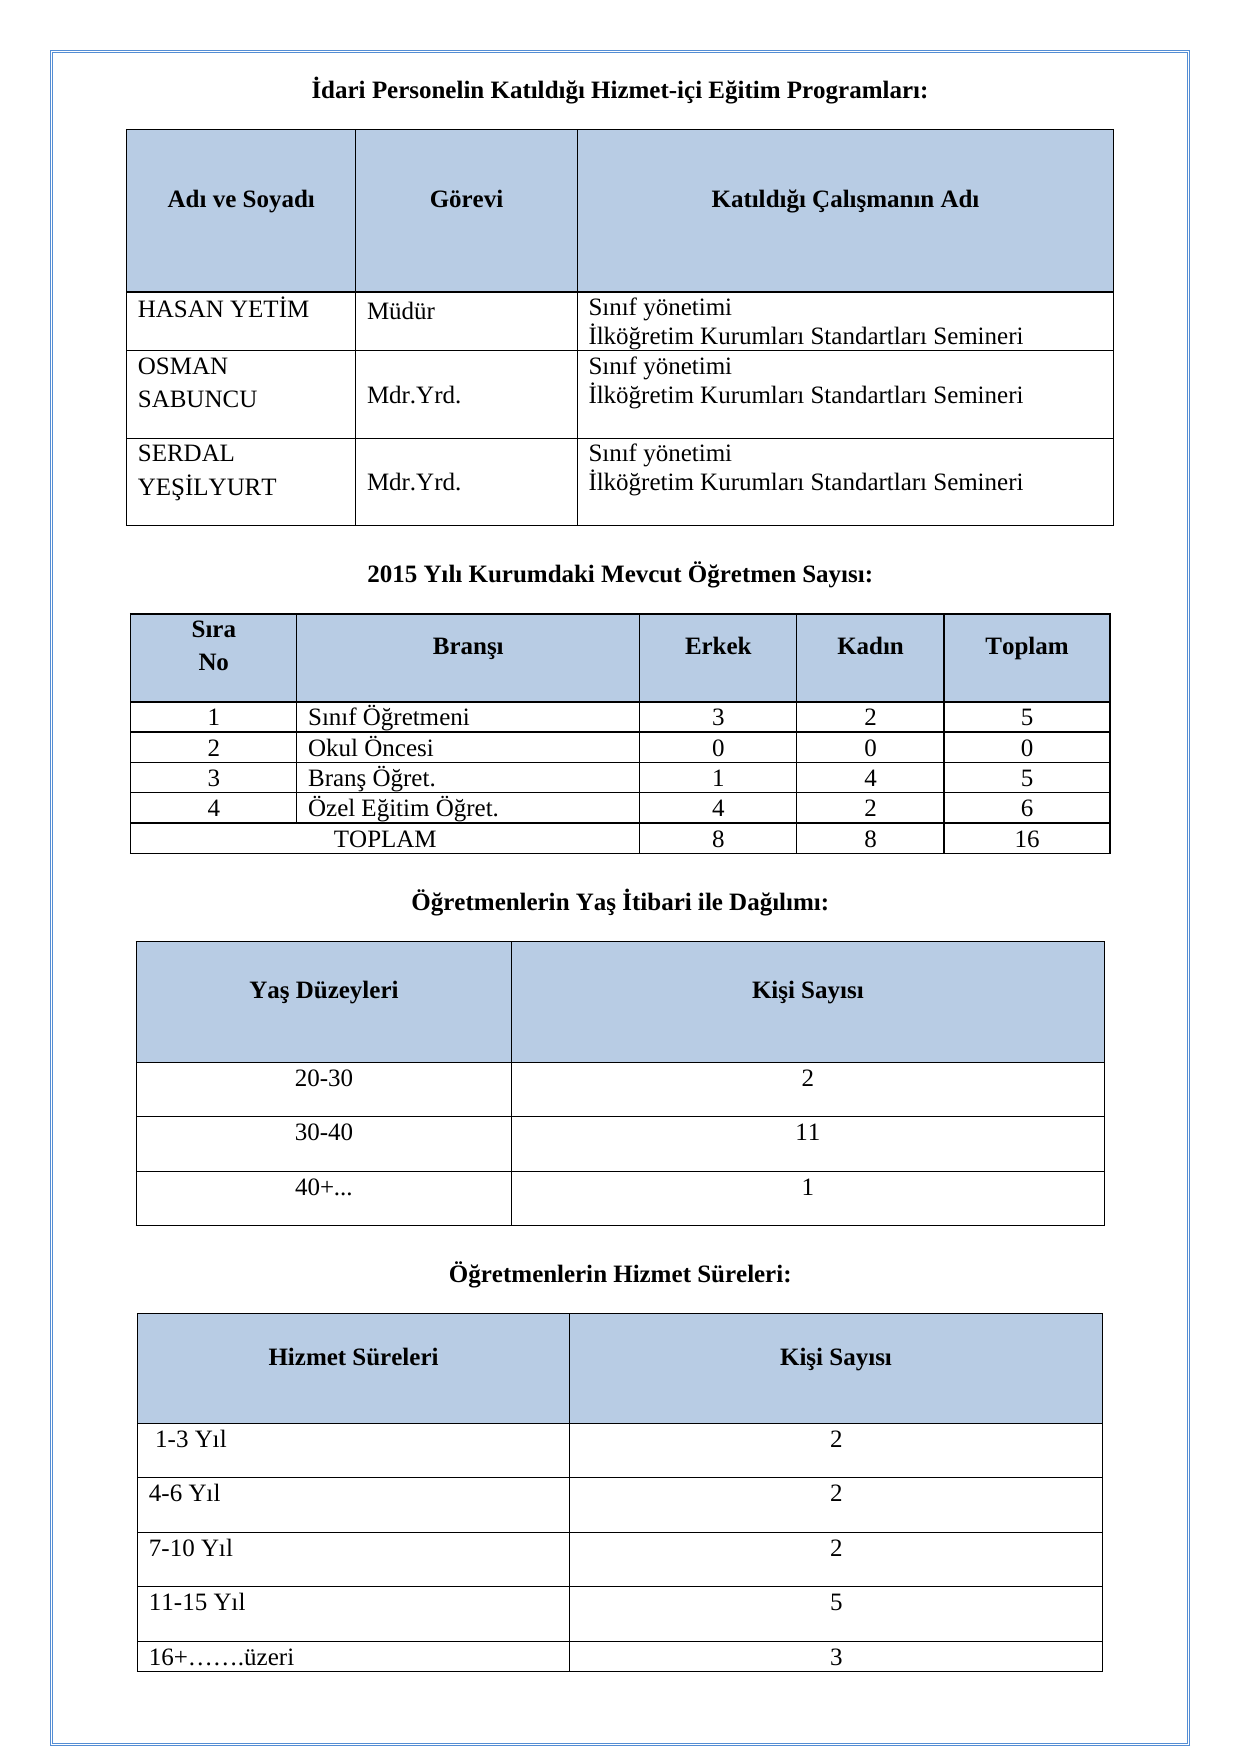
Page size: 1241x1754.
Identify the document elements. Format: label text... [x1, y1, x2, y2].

table_cell Sınıf yönetimi İlköğretim Kurumları Standartları Semineri [578, 439, 1113, 525]
table_cell Branş Öğret. [297, 763, 639, 792]
table_cell 5 [945, 703, 1109, 731]
table_cell TOPLAM [131, 824, 639, 852]
table_header Hizmet Süreleri [138, 1314, 569, 1423]
text İdari Personelin Katıldığı Hizmet-içi Eğitim Programları: [75, 75, 1165, 104]
table_cell 3 [131, 763, 296, 792]
table_cell HASAN YETİM [127, 293, 355, 350]
table_cell 2 [131, 733, 296, 762]
text 2015 Yılı Kurumdaki Mevcut Öğretmen Sayısı: [75, 559, 1165, 588]
table_cell 7-10 Yıl [138, 1533, 569, 1586]
table_cell 2 [570, 1478, 1102, 1532]
table_cell 2 [797, 703, 943, 731]
table_cell Mdr.Yrd. [356, 351, 577, 437]
table_cell 3 [570, 1642, 1102, 1671]
table_cell 1 [512, 1172, 1104, 1225]
table_cell 30-40 [137, 1117, 511, 1171]
table_cell 1-3 Yıl [138, 1424, 569, 1477]
table_cell OSMAN SABUNCU [127, 351, 355, 437]
table_header Yaş Düzeyleri [137, 942, 511, 1062]
table_cell 5 [945, 763, 1109, 792]
table_cell 16 [945, 824, 1109, 852]
table_header Branşı [297, 615, 639, 701]
table_cell 1 [640, 763, 796, 792]
table_header Adı ve Soyadı [127, 130, 355, 291]
table_cell 11 [512, 1117, 1104, 1171]
table_cell Okul Öncesi [297, 733, 639, 762]
table_cell 2 [570, 1533, 1102, 1586]
table_cell 0 [797, 733, 943, 762]
table_cell Özel Eğitim Öğret. [297, 793, 639, 822]
table_header Erkek [640, 615, 796, 701]
table_header Kişi Sayısı [570, 1314, 1102, 1423]
table_cell 2 [797, 793, 943, 822]
table_cell Müdür [356, 293, 577, 350]
table_cell Mdr.Yrd. [356, 439, 577, 525]
table_cell 5 [570, 1587, 1102, 1641]
table_cell Sınıf Öğretmeni [297, 703, 639, 731]
table_cell 3 [640, 703, 796, 731]
table_header Kadın [797, 615, 943, 701]
table_cell 16+…….üzeri [138, 1642, 569, 1671]
table_cell 4 [131, 793, 296, 822]
table_cell 40+... [137, 1172, 511, 1225]
table_cell 0 [640, 733, 796, 762]
table_cell 1 [131, 703, 296, 731]
table_cell Sınıf yönetimi İlköğretim Kurumları Standartları Semineri [578, 351, 1113, 437]
table_header Görevi [356, 130, 577, 291]
table_header Sıra No [131, 615, 296, 701]
table_cell Sınıf yönetimi İlköğretim Kurumları Standartları Semineri [578, 293, 1113, 350]
text Öğretmenlerin Yaş İtibari ile Dağılımı: [75, 887, 1165, 916]
table_cell 11-15 Yıl [138, 1587, 569, 1641]
table_cell 8 [797, 824, 943, 852]
table_cell 4 [640, 793, 796, 822]
table_cell 4-6 Yıl [138, 1478, 569, 1532]
table_cell 8 [640, 824, 796, 852]
table_cell 0 [945, 733, 1109, 762]
text Öğretmenlerin Hizmet Süreleri: [75, 1259, 1165, 1288]
table_cell SERDAL YEŞİLYURT [127, 439, 355, 525]
table_cell 20-30 [137, 1063, 511, 1116]
table_cell 2 [570, 1424, 1102, 1477]
table_cell 4 [797, 763, 943, 792]
table_cell 6 [945, 793, 1109, 822]
table_header Kişi Sayısı [512, 942, 1104, 1062]
table_header Toplam [945, 615, 1109, 701]
table_cell 2 [512, 1063, 1104, 1116]
table_header Katıldığı Çalışmanın Adı [578, 130, 1113, 291]
